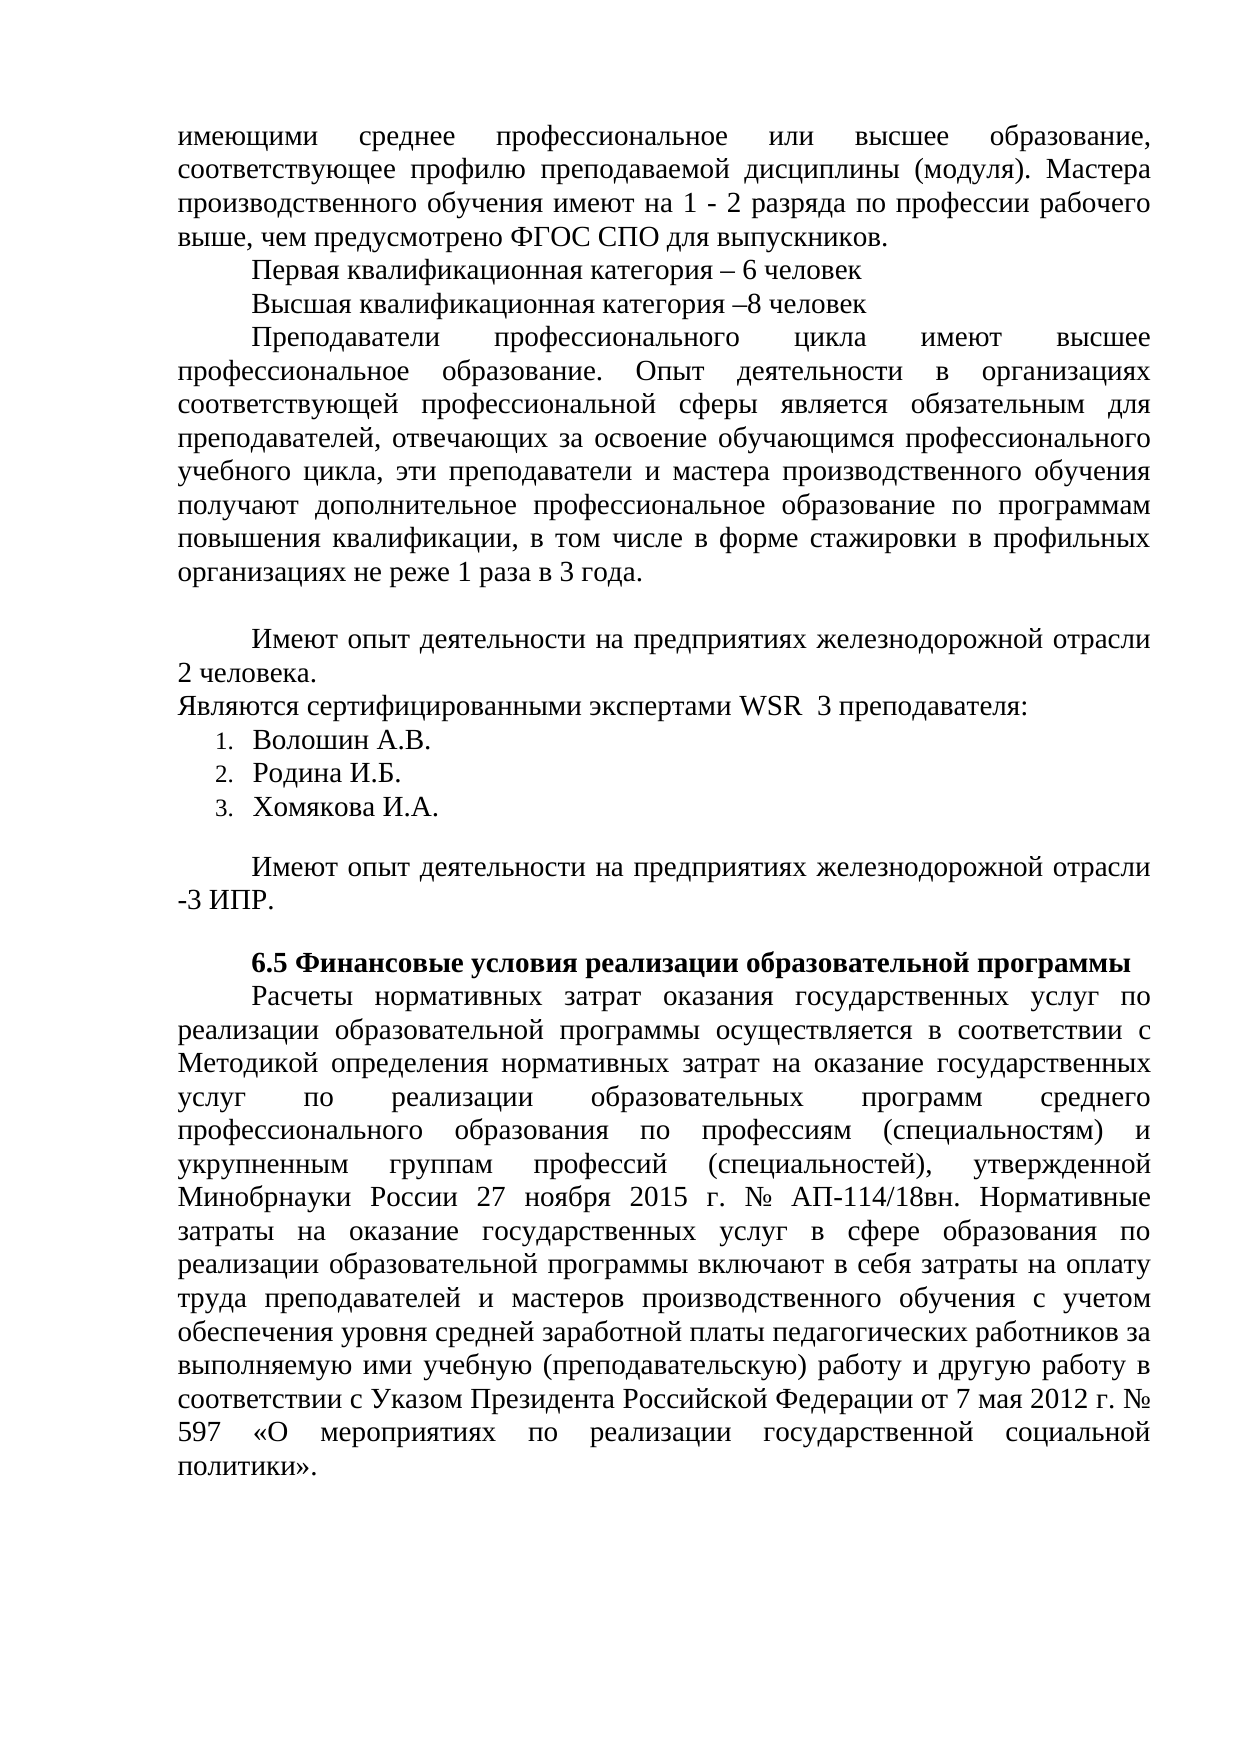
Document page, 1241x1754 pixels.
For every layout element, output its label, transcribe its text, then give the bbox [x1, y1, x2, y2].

text Преподаватели профессионального цикла имеют высшее профессиональное образование. Опыт деятельности в организациях соответствующей профессиональной сферы является обязательным для преподавателей, отвечающих за освоение обучающимся профессионального учебного цикла, эти преподаватели и мастера производственного обучения получают дополнительное профессиональное образование по программам повышения квалификации, в том числе в форме стажировки в профильных организациях не реже 1 раза в 3 года. [177, 319, 1152, 588]
list Родина И.Б. [215, 755, 1152, 789]
text Являются сертифицированными экспертами WSR 3 преподавателя: [177, 688, 1152, 722]
text Первая квалификационная категория – 6 человек [177, 252, 1152, 286]
list Хомякова И.А. [215, 789, 1152, 822]
text Имеют опыт деятельности на предприятиях железнодорожной отрасли 2 человека. [177, 621, 1152, 688]
text Высшая квалификационная категория –8 человек [177, 286, 1152, 319]
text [177, 118, 1152, 252]
text 6.5 Финансовые условия реализации образовательной программы [177, 945, 1152, 978]
text Расчеты нормативных затрат оказания государственных услуг по реализации образовательной программы осуществляется в соответствии с Методикой определения нормативных затрат на оказание государственных услуг по реализации образовательных программ среднего профессионального образования по профессиям (специальностям) и укрупненным группам профессий (специальностей), утвержденной Минобрнауки России 27 ноября 2015 г. № АП-114/18вн. Нормативные затраты на оказание государственных услуг в сфере образования по реализации образовательной программы включают в себя затраты на оплату труда преподавателей и мастеров производственного обучения с учетом обеспечения уровня средней заработной платы педагогических работников за выполняемую ими учебную (преподавательскую) работу и другую работу в соответствии с Указом Президента Российской Федерации от 7 мая 2012 г. № 597 «О мероприятиях по реализации государственной социальной политики». [177, 978, 1152, 1481]
text Имеют опыт деятельности на предприятиях железнодорожной отрасли -3 ИПР. [177, 849, 1152, 916]
list Волошин А.В. [215, 722, 1152, 755]
